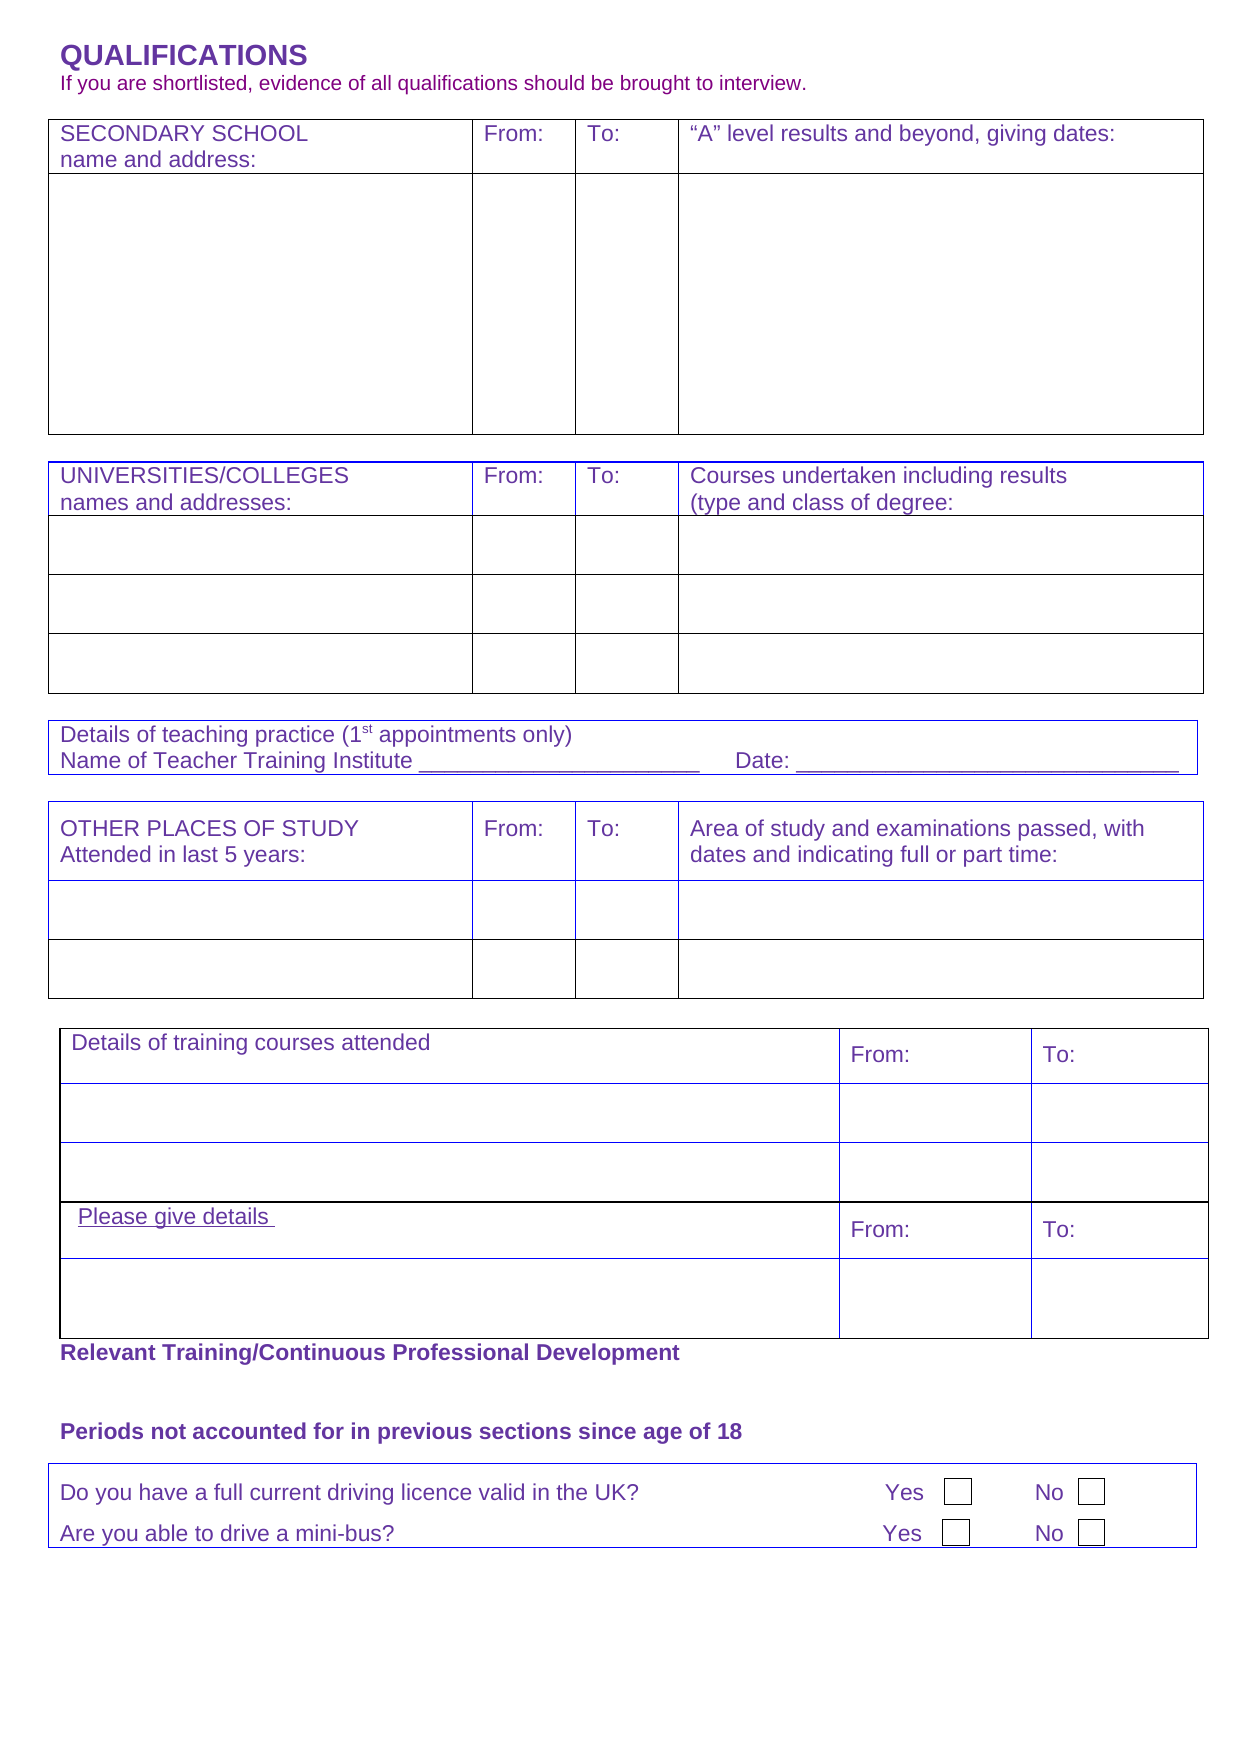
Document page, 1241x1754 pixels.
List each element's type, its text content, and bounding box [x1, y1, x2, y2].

table_cell [840, 1259, 1031, 1338]
table_cell [576, 516, 678, 574]
table_header To: [576, 802, 678, 880]
table_header OTHER PLACES OF STUDY Attended in last 5 years: [49, 802, 472, 880]
table_cell [49, 634, 472, 692]
table_cell [473, 881, 575, 939]
table_header Details of training courses attended [61, 1029, 839, 1083]
table_cell [576, 174, 678, 434]
text Periods not accounted for in previous sections since age of 18 [60, 1418, 1203, 1444]
table_header To: [576, 463, 678, 515]
text Relevant Training/Continuous Professional Development [60, 1339, 1203, 1365]
table_cell [1032, 1143, 1208, 1201]
table_cell [679, 516, 1203, 574]
table_cell [679, 575, 1203, 633]
table_cell [679, 881, 1203, 939]
table_header From: [473, 120, 575, 173]
table_cell [49, 516, 472, 574]
table_header Please give details [61, 1203, 839, 1258]
table_header SECONDARY SCHOOL name and address: [49, 120, 472, 173]
table_cell [473, 174, 575, 434]
table_header To: [1032, 1029, 1208, 1083]
table_cell [576, 940, 678, 998]
table_cell [49, 174, 472, 434]
table_cell [49, 940, 472, 998]
table_header From: [473, 463, 575, 515]
table_cell [679, 940, 1203, 998]
table_cell [576, 634, 678, 692]
table_header Courses undertaken including results (type and class of degree: [679, 463, 1203, 515]
table_cell [61, 1143, 839, 1201]
table_cell [49, 575, 472, 633]
text QUALIFICATIONS [60, 37, 1203, 71]
table_cell [61, 1259, 839, 1338]
table_cell [473, 634, 575, 692]
text If you are shortlisted, evidence of all qualifications should be brought to interview. [60, 71, 1203, 95]
table_header Details of teaching practice (1st appointments only) Name of Teacher Training Institute ______________________ Date: ______________________________ [49, 721, 1197, 773]
table_header From: [840, 1203, 1031, 1258]
table_cell [679, 174, 1203, 434]
table_cell [679, 634, 1203, 692]
table_header UNIVERSITIES/COLLEGES names and addresses: [49, 463, 472, 515]
table_header To: [576, 120, 678, 173]
table_cell [61, 1084, 839, 1142]
table_cell [473, 516, 575, 574]
table_header Do you have a full current driving licence valid in the UK? Yes No Are you able to drive a mini-bus? Yes No [49, 1464, 1196, 1547]
table_cell [576, 575, 678, 633]
table_header Area of study and examinations passed, with dates and indicating full or part time: [679, 802, 1203, 880]
table_header “A” level results and beyond, giving dates: [679, 120, 1203, 173]
table_header From: [840, 1029, 1031, 1083]
table_cell [473, 940, 575, 998]
table_cell [576, 881, 678, 939]
table_cell [473, 575, 575, 633]
table_cell [1032, 1084, 1208, 1142]
table_cell [840, 1084, 1031, 1142]
table_cell [1032, 1259, 1208, 1338]
table_header From: [473, 802, 575, 880]
table_header To: [1032, 1203, 1208, 1258]
table_cell [840, 1143, 1031, 1201]
table_cell [49, 881, 472, 939]
